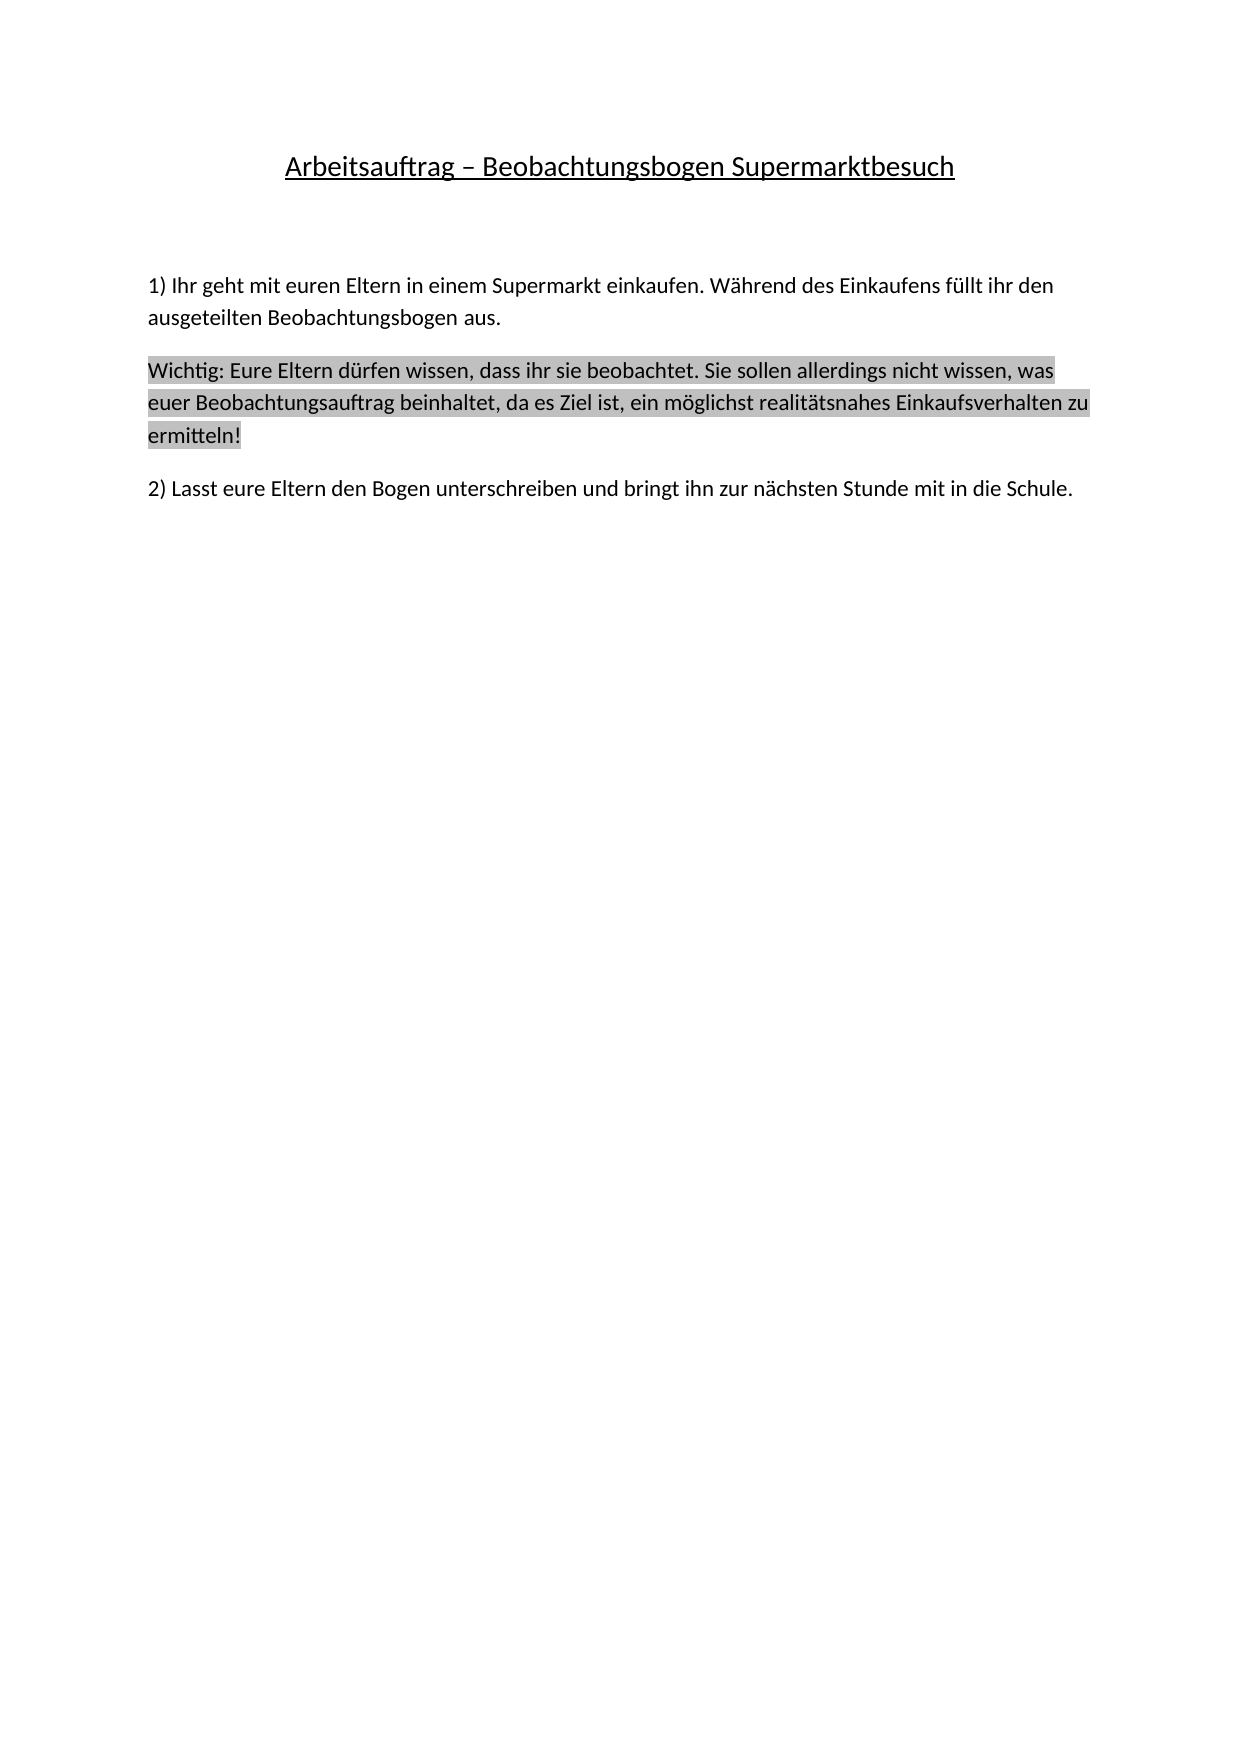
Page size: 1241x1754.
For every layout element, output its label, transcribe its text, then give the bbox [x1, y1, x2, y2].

text 2) Lasst eure Eltern den Bogen unterschreiben und bringt ihn zur nächsten Stunde mit in die Schule. [148, 474, 1093, 502]
text Wichtig: Eure Eltern dürfen wissen, dass ihr sie beobachtet. Sie sollen allerdings nicht wissen, was euer Beobachtungsauftrag beinhaltet, da es Ziel ist, ein möglichst realitätsnahes Einkaufsverhalten zu ermitteln! [148, 356, 1093, 449]
text Arbeitsauftrag – Beobachtungsbogen Supermarktbesuch [148, 148, 1093, 183]
text 1) Ihr geht mit euren Eltern in einem Supermarkt einkaufen. Während des Einkaufens füllt ihr den ausgeteilten Beobachtungsbogen aus. [148, 271, 1093, 331]
